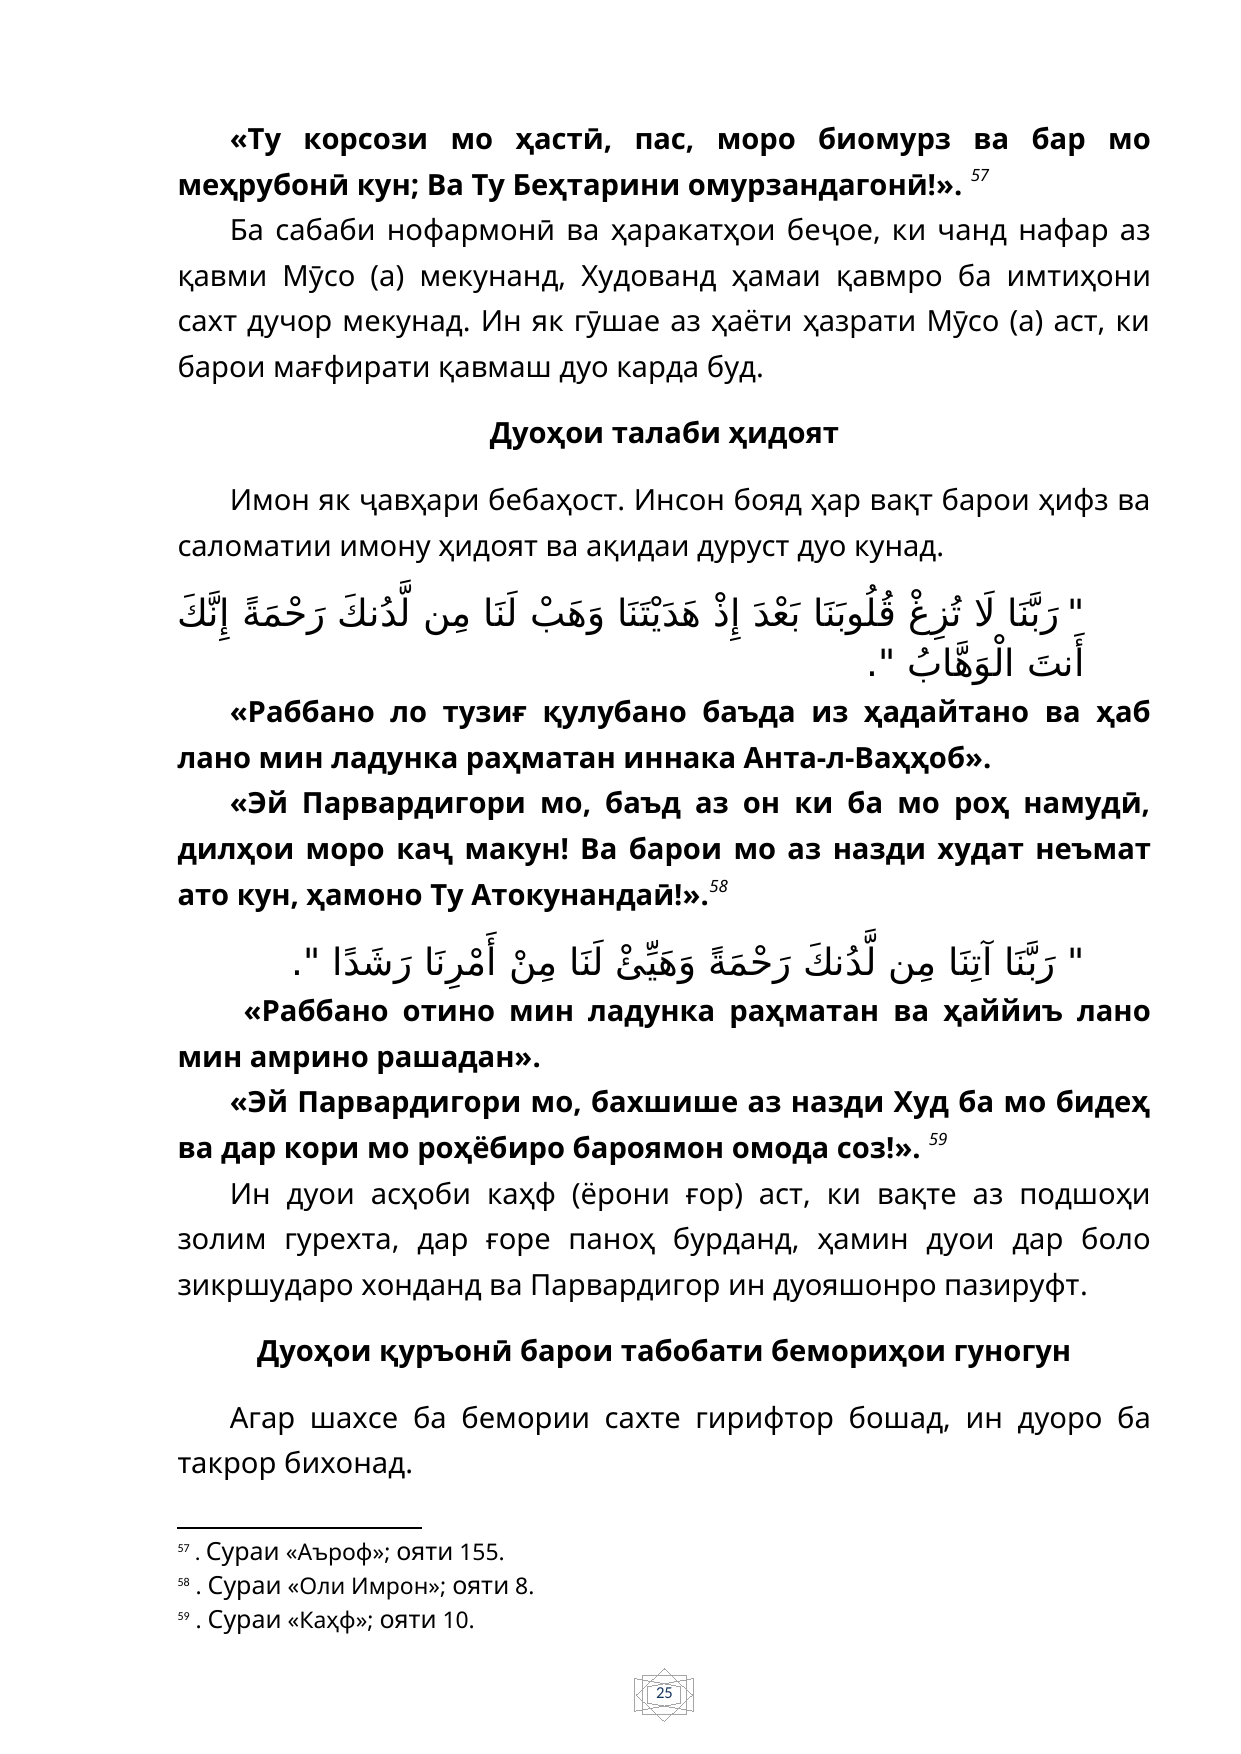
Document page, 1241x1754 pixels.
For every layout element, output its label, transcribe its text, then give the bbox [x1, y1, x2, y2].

text «Эй Парвардигори мо, баъд аз он ки ба мо роҳ намудӣ, дилҳои моро каҷ макун! Ва барои мо аз назди худат неъмат ато кун, ҳамоно Ту Атокунандаӣ!». [177, 783, 1152, 914]
text Имон як ҷавҳари бебаҳост. Инсон бояд ҳар вақт барои ҳифз ва саломатии имону ҳидоят ва ақидаи дуруст дуо кунад. [177, 479, 1152, 564]
text «Эй Парвардигори мо, бахшише аз назди Худ ба мо бидеҳ ва дар кори мо роҳёбиро бароямон омода соз!». [177, 1082, 1152, 1167]
list " رَبَّنَا لَا تُزِغْ قُلُوبَنَا بَعْدَ إِذْ هَدَيْتَنَا وَهَبْ لَنَا مِن لَّدُنكَ رَحْمَةً إِنَّكَ أَنتَ الْوَهَّابُ ". [177, 591, 1084, 685]
text Дуоҳои қуръонӣ барои табобати бемориҳои гуногун [177, 1331, 1152, 1370]
text Агар шахсе ба бемории сахте гирифтор бошад, ин дуоро ба такрор бихонад. [177, 1397, 1152, 1482]
list Дуоҳои талаби ҳидоят [177, 413, 1152, 452]
text " رَبَّنَا آتِنَا مِن لَّدُنكَ رَحْمَةً وَهَيِّئْ لَنَا مِنْ أَمْرِنَا رَشَدًا ". [177, 940, 1152, 984]
text Ин дуои асҳоби каҳф (ёрони ғор) аст, ки вақте аз подшоҳи золим гурехта, дар ғоре паноҳ бурданд, ҳамин дуои дар боло зикршударо хонданд ва Парвардигор ин дуояшонро пазируфт. [177, 1173, 1152, 1304]
text «Раббано отино мин ладунка раҳматан ва ҳаййиъ лано мин амрино рашадан». [177, 991, 1152, 1076]
text «Раббано ло тузиғ қулубано баъда из ҳадайтано ва ҳаб лано мин ладунка раҳматан иннака Анта-л-Ваҳҳоб». [177, 691, 1152, 777]
text «Ту корсози мо ҳастӣ, пас, моро биомурз ва бар мо меҳрубонӣ кун; Ва Ту Беҳтарини омурзандагонӣ!». [177, 118, 1152, 203]
text Ба сабаби нофармонӣ ва ҳаракатҳои беҷое, ки чанд нафар аз қавми Мӯсо (а) мекунанд, Худованд ҳамаи қавмро ба имтиҳони сахт дучор мекунад. Ин як гӯшае аз ҳаёти ҳазрати Мӯсо (а) аст, ки барои мағфирати қавмаш дуо карда буд. [177, 209, 1152, 386]
